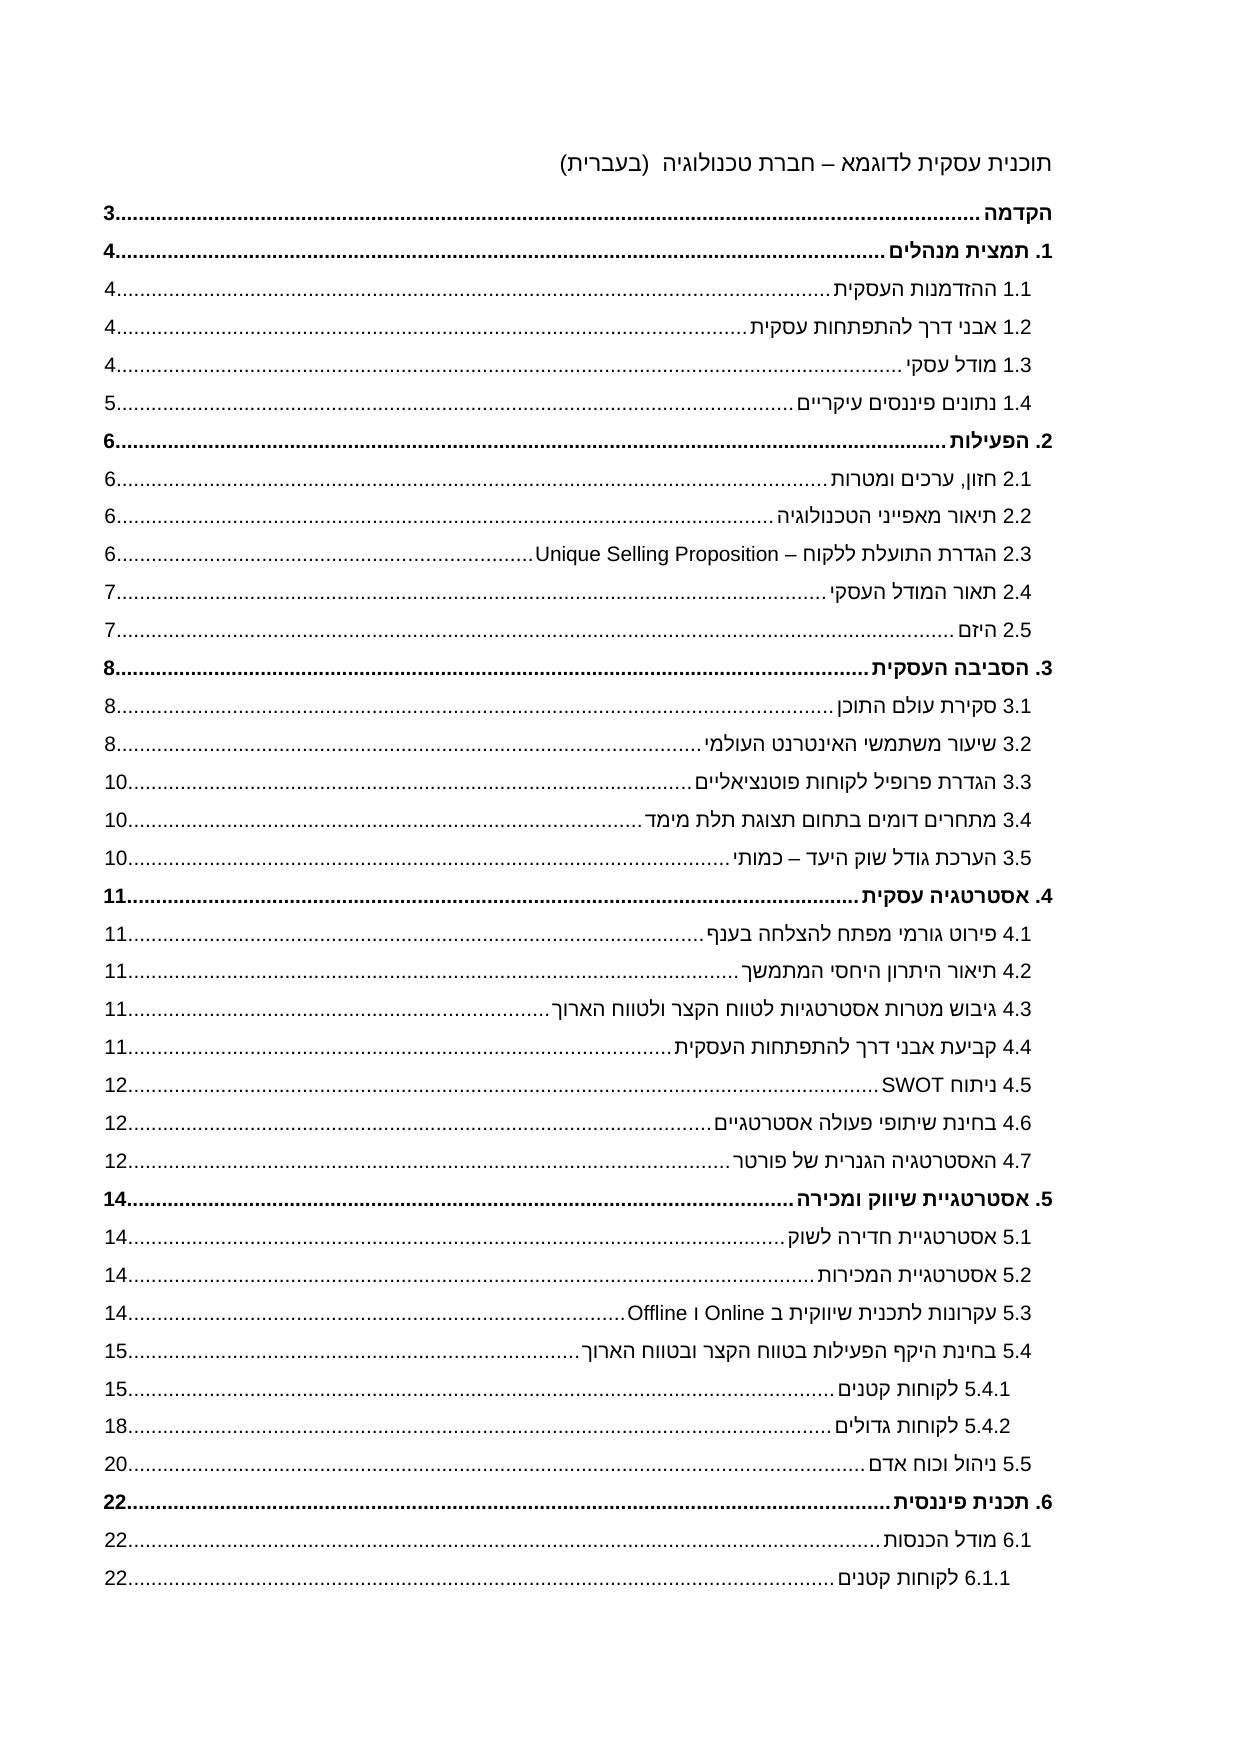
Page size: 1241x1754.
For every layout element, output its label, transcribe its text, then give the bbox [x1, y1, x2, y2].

text 4.1 פירוט גורמי מפתח להצלחה בענף 11 [187, 921, 1032, 945]
text תוכנית עסקית לדוגמא – חברת טכנולוגיה (בעברית) [187, 150, 1053, 176]
text 6.1 מודל הכנסות 22 [187, 1528, 1032, 1552]
text 4.6 בחינת שיתופי פעולה אסטרטגיים 12 [187, 1111, 1032, 1135]
text 4.7 האסטרטגיה הגנרית של פורטר 12 [187, 1149, 1032, 1173]
text 4.2 תיאור היתרון היחסי המתמשך 11 [187, 959, 1032, 983]
text 3.4 מתחרים דומים בתחום תצוגת תלת מימד 10 [187, 808, 1032, 832]
text 5.2 אסטרטגיית המכירות 14 [187, 1263, 1032, 1287]
text 2.4 תאור המודל העסקי 7 [187, 580, 1032, 604]
text 5.1 אסטרטגיית חדירה לשוק 14 [187, 1225, 1032, 1249]
text 3.2 שיעור משתמשי האינטרנט העולמי 8 [187, 732, 1032, 756]
text 2.2 תיאור מאפייני הטכנולוגיה 6 [187, 504, 1032, 528]
text 4.5 ניתוח SWOT 12 [187, 1073, 1032, 1097]
text 1.2 אבני דרך להתפתחות עסקית 4 [187, 315, 1032, 339]
text 4. אסטרטגיה עסקית 11 [187, 883, 1053, 907]
text 6.1.1 לקוחות קטנים 22 [187, 1566, 1011, 1590]
text 2.5 היזם 7 [187, 618, 1032, 642]
text 2.1 חזון, ערכים ומטרות 6 [187, 466, 1032, 490]
text 5.3 עקרונות לתכנית שיווקית ב Online ו Offline 14 [187, 1301, 1032, 1324]
text הקדמה 3 [187, 201, 1053, 225]
text 5.5 ניהול וכוח אדם 20 [187, 1452, 1032, 1476]
text 3.1 סקירת עולם התוכן 8 [187, 694, 1032, 718]
text 5.4.1 לקוחות קטנים 15 [187, 1376, 1011, 1400]
text 5.4.2 לקוחות גדולים 18 [187, 1414, 1011, 1438]
text 1.1 ההזדמנות העסקית 4 [187, 277, 1032, 301]
text 5.4 בחינת היקף הפעילות בטווח הקצר ובטווח הארוך 15 [187, 1338, 1032, 1362]
text 4.4 קביעת אבני דרך להתפתחות העסקית 11 [187, 1035, 1032, 1059]
text 1.4 נתונים פיננסים עיקריים 5 [187, 391, 1032, 414]
text 6. תכנית פיננסית 22 [187, 1490, 1053, 1514]
text 2.3 הגדרת התועלת ללקוח – Unique Selling Proposition 6 [187, 542, 1032, 566]
text 1. תמצית מנהלים 4 [187, 239, 1053, 263]
text 4.3 גיבוש מטרות אסטרטגיות לטווח הקצר ולטווח הארוך 11 [187, 997, 1032, 1021]
text 5. אסטרטגיית שיווק ומכירה 14 [187, 1187, 1053, 1211]
text 3.3 הגדרת פרופיל לקוחות פוטנציאליים 10 [187, 770, 1032, 794]
text 3.5 הערכת גודל שוק היעד – כמותי 10 [187, 846, 1032, 869]
text 1.3 מודל עסקי 4 [187, 353, 1032, 377]
text 2. הפעילות 6 [187, 428, 1053, 452]
text 3. הסביבה העסקית 8 [187, 656, 1053, 680]
